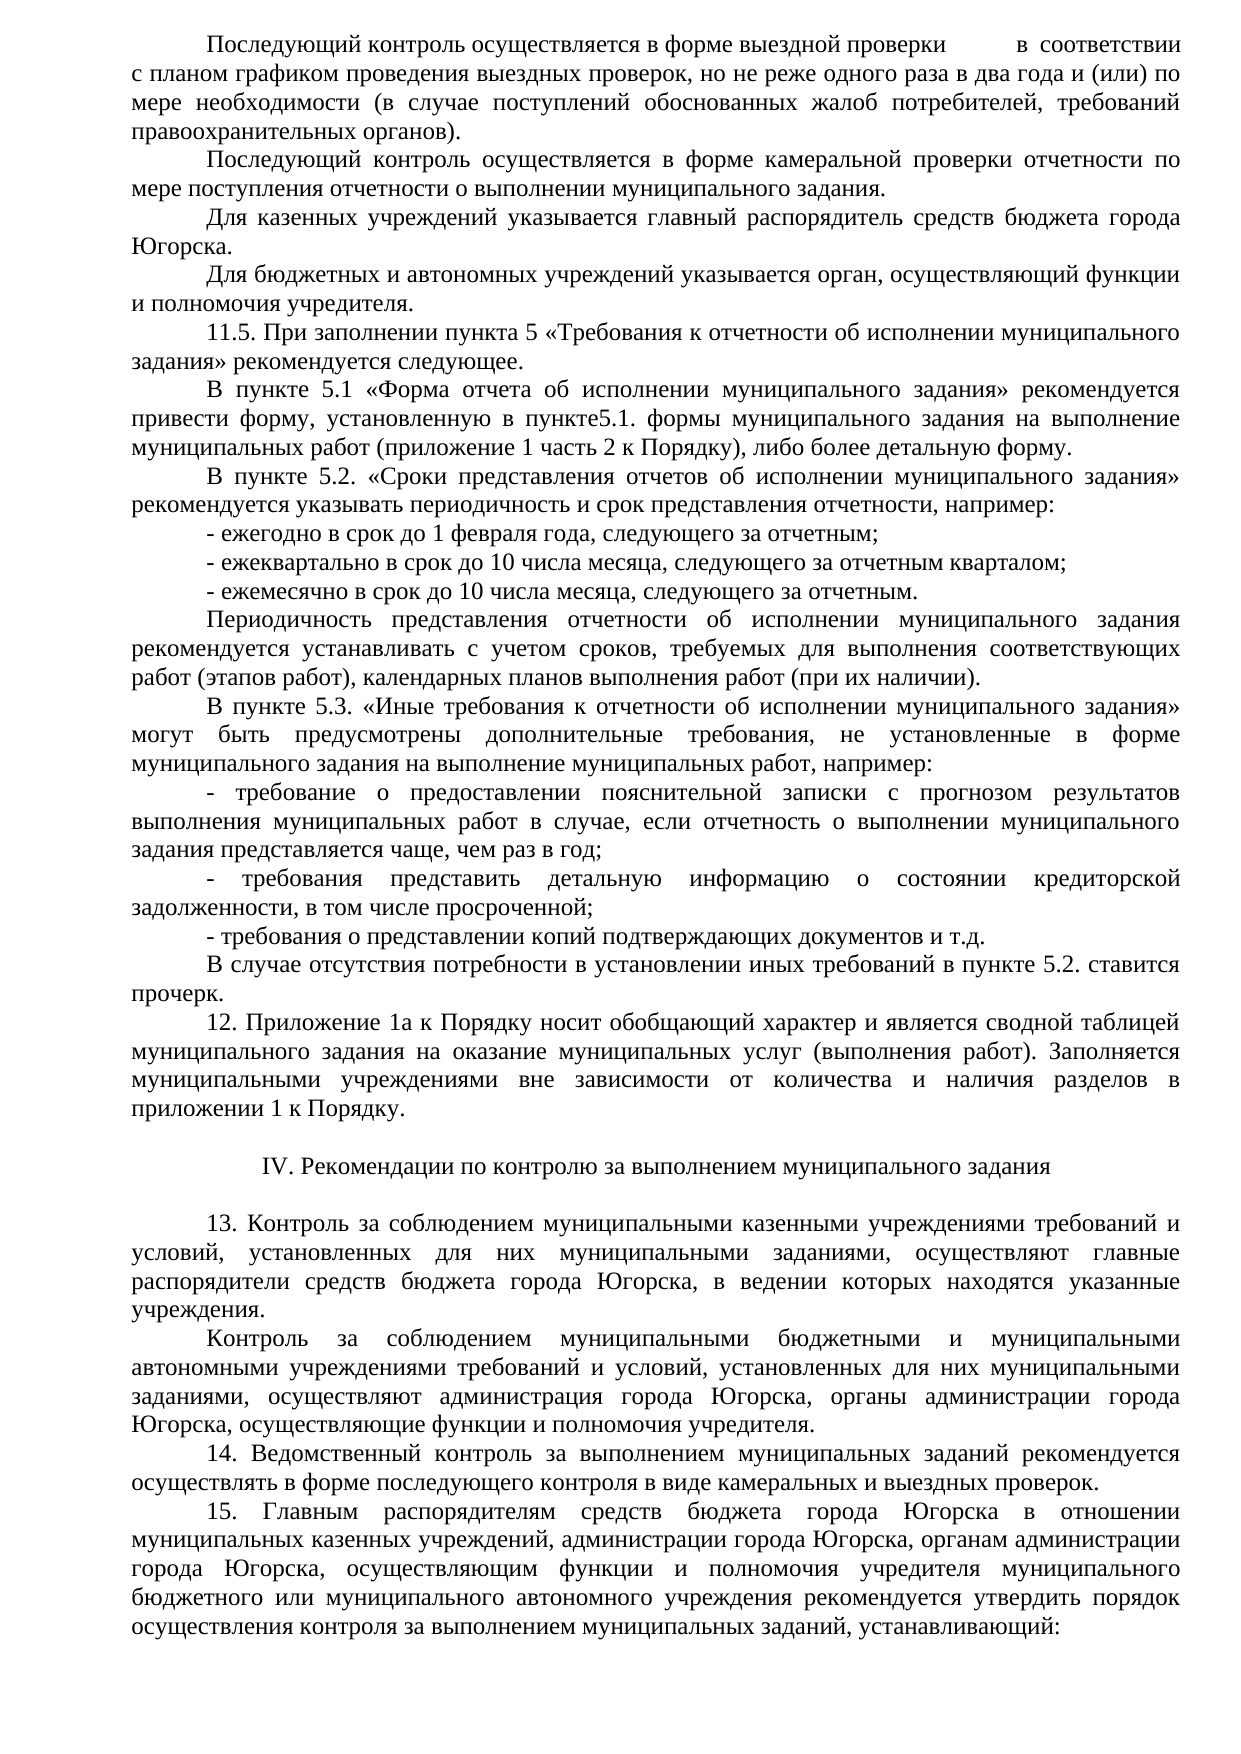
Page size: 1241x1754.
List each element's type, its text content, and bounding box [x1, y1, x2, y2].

text 15. Главным распорядителям средств бюджета города Югорска в отношении муниципальных казенных учреждений, администрации города Югорска, органам администрации города Югорска, осуществляющим функции и полномочия учредителя муниципального бюджетного или муниципального автономного учреждения рекомендуется утвердить порядок осуществления контроля за выполнением муниципальных заданий, устанавливающий: [131, 1496, 1181, 1639]
text В пункте 5.1 «Форма отчета об исполнении муниципального задания» рекомендуется привести форму, установленную в пункте5.1. формы муниципального задания на выполнение муниципальных работ (приложение 1 часть 2 к Порядку), либо более детальную форму. [131, 374, 1181, 461]
text - требования о представлении копий подтверждающих документов и т.д. [131, 921, 1181, 949]
text 13. Контроль за соблюдением муниципальными казенными учреждениями требований и условий, установленных для них муниципальными заданиями, осуществляют главные распорядители средств бюджета города Югорска, в ведении которых находятся указанные учреждения. [131, 1208, 1181, 1323]
text - требования представить детальную информацию о состоянии кредиторской задолженности, в том числе просроченной; [131, 863, 1181, 921]
text Периодичность представления отчетности об исполнении муниципального задания рекомендуется устанавливать с учетом сроков, требуемых для выполнения соответствующих работ (этапов работ), календарных планов выполнения работ (при их наличии). [131, 604, 1181, 691]
text - требование о предоставлении пояснительной записки с прогнозом результатов выполнения муниципальных работ в случае, если отчетность о выполнении муниципального задания представляется чаще, чем раз в год; [131, 777, 1181, 863]
text В случае отсутствия потребности в установлении иных требований в пункте 5.2. ставится прочерк. [131, 949, 1181, 1007]
text Последующий контроль осуществляется в форме камеральной проверки отчетности по мере поступления отчетности о выполнении муниципального задания. [131, 144, 1181, 202]
text 14. Ведомственный контроль за выполнением муниципальных заданий рекомендуется осуществлять в форме последующего контроля в виде камеральных и выездных проверок. [131, 1438, 1181, 1496]
text - ежегодно в срок до 1 февраля года, следующего за отчетным; [131, 518, 1181, 547]
text В пункте 5.2. «Сроки представления отчетов об исполнении муниципального задания» рекомендуется указывать периодичность и срок представления отчетности, например: [131, 461, 1181, 518]
text 11.5. При заполнении пункта 5 «Требования к отчетности об исполнении муниципального задания» рекомендуется следующее. [131, 317, 1181, 374]
text - ежемесячно в срок до 10 числа месяца, следующего за отчетным. [131, 576, 1181, 604]
text - ежеквартально в срок до 10 числа месяца, следующего за отчетным кварталом; [131, 547, 1181, 576]
text 12. Приложение 1а к Порядку носит обобщающий характер и является сводной таблицей муниципального задания на оказание муниципальных услуг (выполнения работ). Заполняется муниципальными учреждениями вне зависимости от количества и наличия разделов в приложении 1 к Порядку. [131, 1007, 1181, 1122]
text Для казенных учреждений указывается главный распорядитель средств бюджета города Югорска. [131, 202, 1181, 259]
text IV. Рекомендации по контролю за выполнением муниципального задания [131, 1151, 1181, 1179]
text Последующий контроль осуществляется в форме выездной проверки в соответствии с планом графиком проведения выездных проверок, но не реже одного раза в два года и (или) по мере необходимости (в случае поступлений обоснованных жалоб потребителей, требований правоохранительных органов). [131, 29, 1181, 144]
text В пункте 5.3. «Иные требования к отчетности об исполнении муниципального задания» могут быть предусмотрены дополнительные требования, не установленные в форме муниципального задания на выполнение муниципальных работ, например: [131, 691, 1181, 777]
text Контроль за соблюдением муниципальными бюджетными и муниципальными автономными учреждениями требований и условий, установленных для них муниципальными заданиями, осуществляют администрация города Югорска, органы администрации города Югорска, осуществляющие функции и полномочия учредителя. [131, 1323, 1181, 1438]
text Для бюджетных и автономных учреждений указывается орган, осуществляющий функции и полномочия учредителя. [131, 259, 1181, 317]
